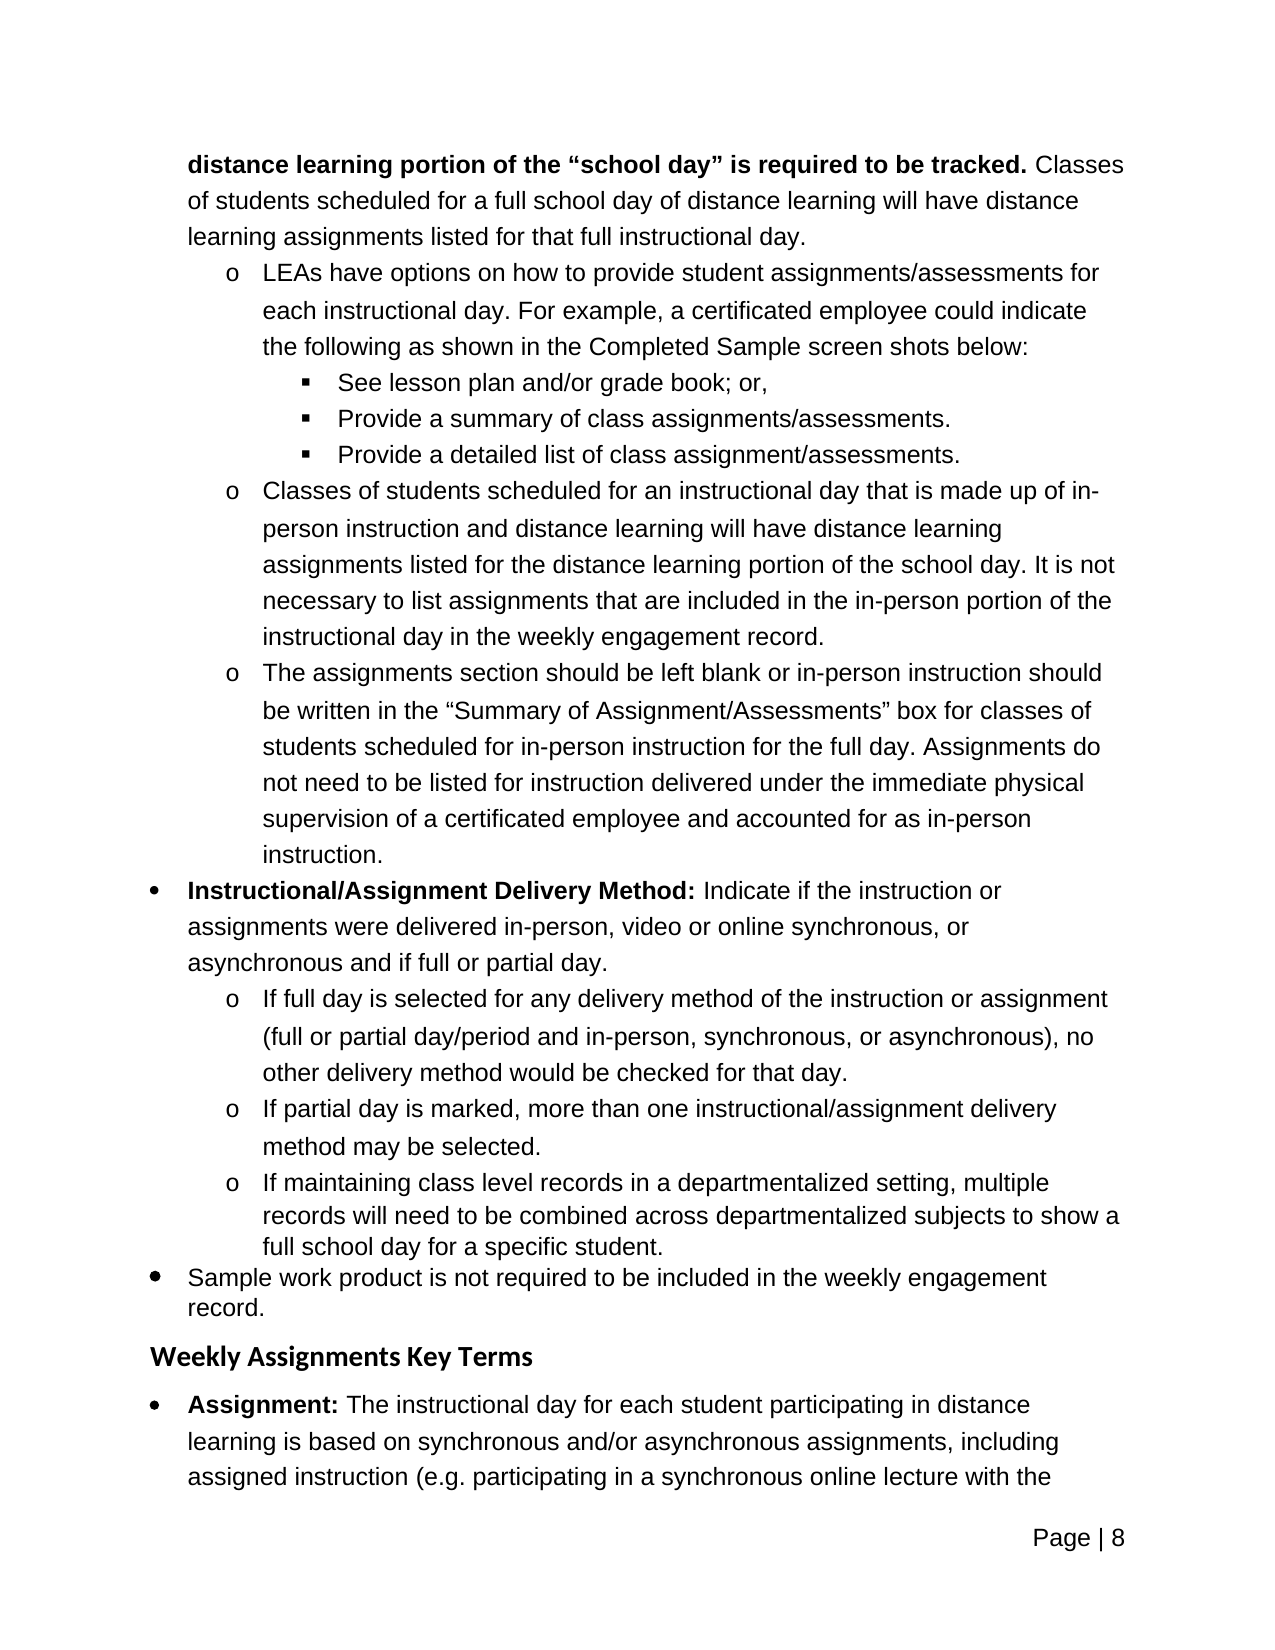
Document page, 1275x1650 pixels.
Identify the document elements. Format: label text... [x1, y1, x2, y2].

list The assignments section should be left blank or in-person instruction should be written in the “Summary of Assignment/Assessments” box for classes of students scheduled for in-person instruction for the full day. Assignments do not need to be listed for instruction delivered under the immediate physical supervision of a certificated employee and accounted for as in-person instruction. [225, 658, 1125, 868]
list If full day is selected for any delivery method of the instruction or assignment (full or partial day/period and in-person, synchronous, or asynchronous), no other delivery method would be checked for that day. [225, 983, 1125, 1086]
list If partial day is marked, more than one instructional/assignment delivery method may be selected. [225, 1093, 1125, 1160]
list See lesson plan and/or grade book; or, [300, 368, 1125, 397]
list If maintaining class level records in a departmentalized setting, multiple records will need to be combined across departmentalized subjects to show a full school day for a specific student. [225, 1168, 1125, 1261]
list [150, 1390, 1125, 1491]
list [150, 150, 1125, 251]
list Provide a summary of class assignments/assessments. [300, 404, 1125, 433]
list Instructional/Assignment Delivery Method: Indicate if the instruction or assignments were delivered in-person, video or online synchronous, or asynchronous and if full or partial day. [150, 876, 1125, 976]
list Sample work product is not required to be included in the weekly engagement record. [150, 1263, 1125, 1321]
list Provide a detailed list of class assignment/assessments. [300, 440, 1125, 469]
list Classes of students scheduled for an instructional day that is made up of in-person instruction and distance learning will have distance learning assignments listed for the distance learning portion of the school day. It is not necessary to list assignments that are included in the in-person portion of the instructional day in the weekly engagement record. [225, 476, 1125, 651]
text Weekly Assignments Key Terms [150, 1338, 1125, 1374]
list LEAs have options on how to provide student assignments/assessments for each instructional day. For example, a certificated employee could indicate the following as shown in the Completed Sample screen shots below: [225, 258, 1125, 361]
